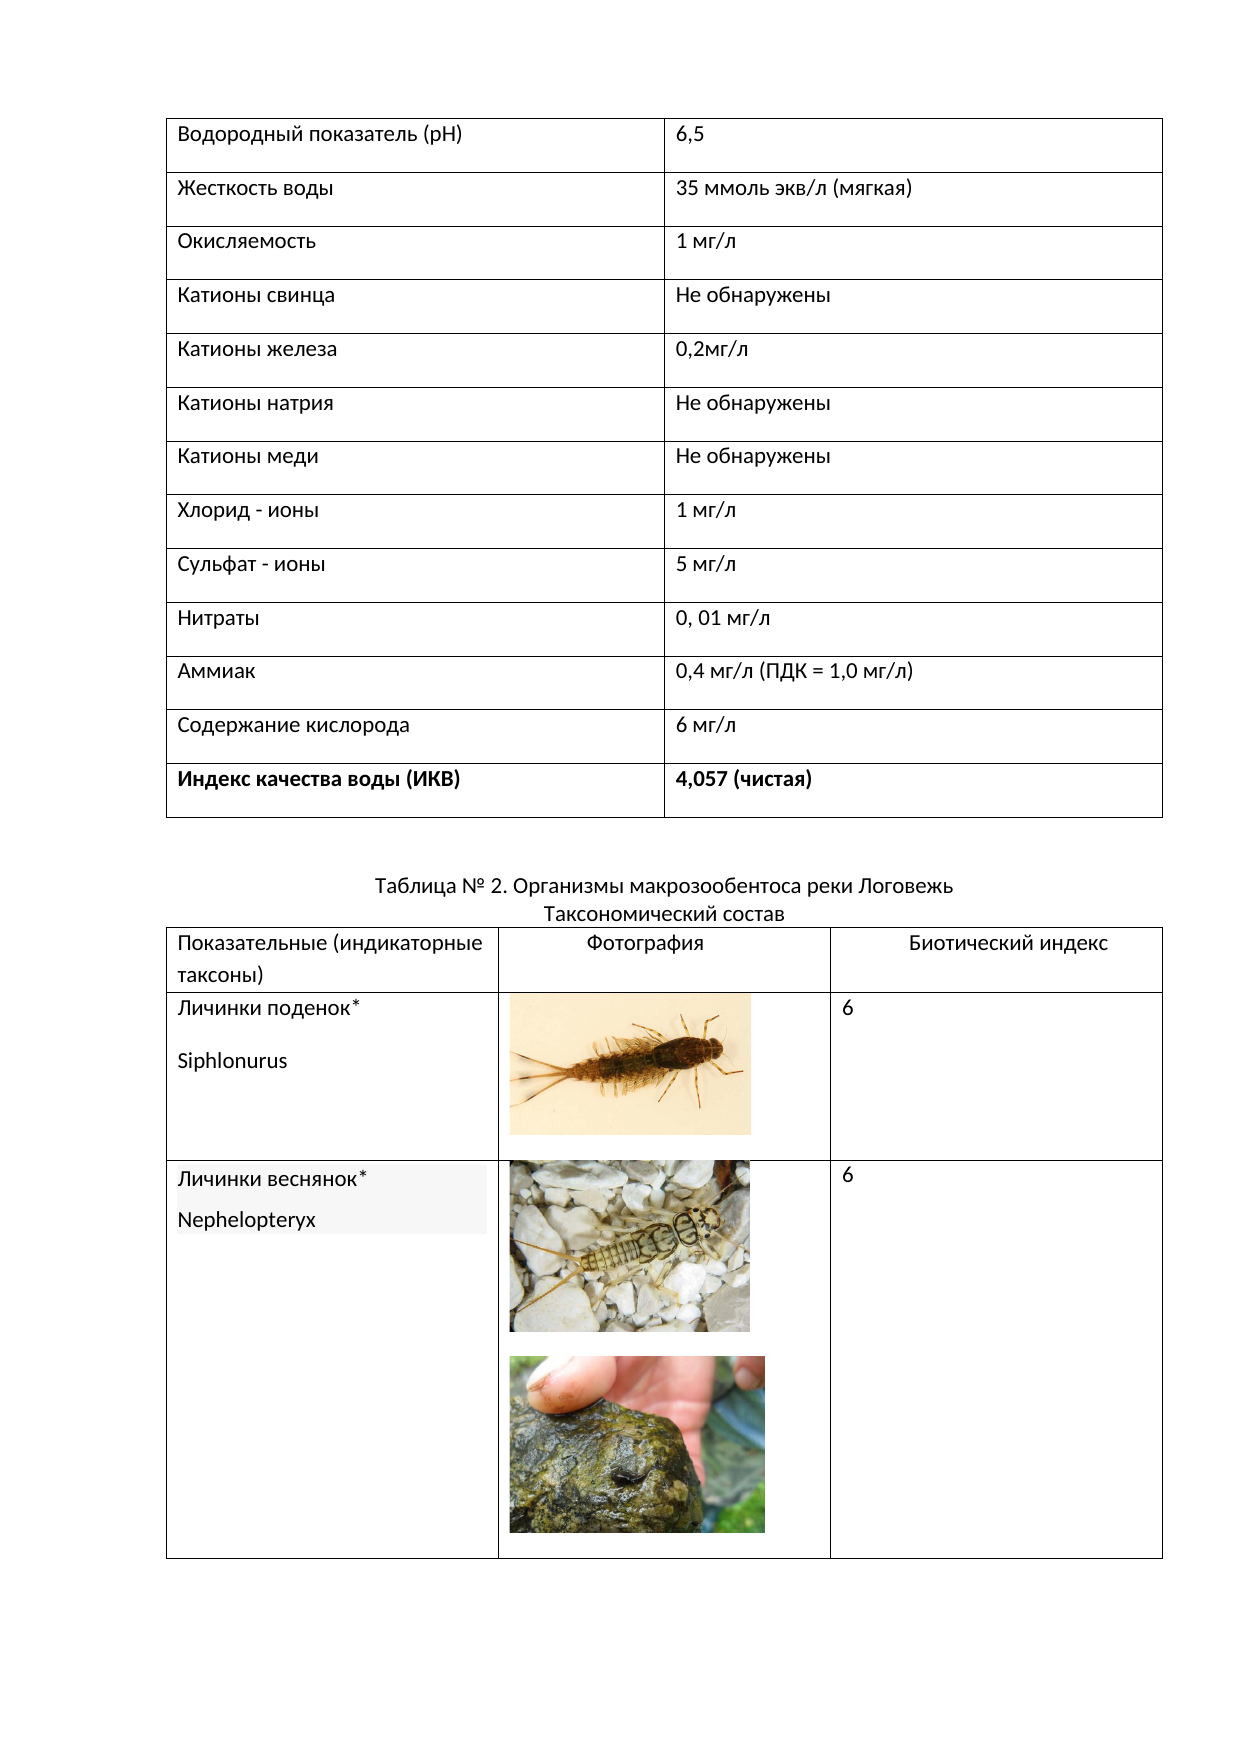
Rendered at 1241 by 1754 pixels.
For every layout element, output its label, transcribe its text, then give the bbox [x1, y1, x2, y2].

table_cell Не обнаружены [665, 280, 1162, 333]
table_cell 6 мг/л [665, 710, 1162, 763]
table_cell 6 [831, 1161, 1162, 1557]
table_cell 1 мг/л [665, 227, 1162, 279]
table_header Фотография [499, 928, 830, 992]
table_cell 1 мг/л [665, 495, 1162, 548]
table_cell Личинки веснянок* Nephelopteryx [167, 1161, 498, 1557]
table_cell 4,057 (чистая) [665, 764, 1162, 817]
table_header Показательные (индикаторные таксоны) [167, 928, 498, 992]
table_cell 0,4 мг/л (ПДК = 1,0 мг/л) [665, 657, 1162, 709]
table_cell Сульфат - ионы [167, 549, 664, 602]
table_cell 35 ммоль экв/л (мягкая) [665, 173, 1162, 226]
table_cell Хлорид - ионы [167, 495, 664, 548]
table_cell Окисляемость [167, 227, 664, 279]
table_cell 0,2мг/л [665, 334, 1162, 387]
table_cell Личинки поденок* Siphlonurus [167, 993, 498, 1159]
table_cell [499, 1161, 830, 1557]
table_cell 6 [831, 993, 1162, 1159]
table_cell Индекс качества воды (ИКВ) [167, 764, 664, 817]
table_cell Не обнаружены [665, 442, 1162, 494]
table_cell 6,5 [665, 119, 1162, 172]
table_cell [499, 993, 830, 1159]
table_cell Катионы натрия [167, 388, 664, 441]
table_cell Содержание кислорода [167, 710, 664, 763]
table_cell 5 мг/л [665, 549, 1162, 602]
text Таблица № 2. Организмы макрозообентоса реки Логовежь [177, 871, 1152, 899]
table_cell Катионы железа [167, 334, 664, 387]
table_cell Жесткость воды [167, 173, 664, 226]
table_cell Катионы меди [167, 442, 664, 494]
picture [509, 1160, 750, 1332]
picture [509, 1356, 765, 1533]
table_cell Нитраты [167, 603, 664, 656]
table_cell 0, 01 мг/л [665, 603, 1162, 656]
table_cell Водородный показатель (рН) [167, 119, 664, 172]
text Таксономический состав [177, 899, 1152, 927]
table_header Биотический индекс [831, 928, 1162, 992]
picture [509, 993, 752, 1135]
table_cell Аммиак [167, 657, 664, 709]
table_cell Катионы свинца [167, 280, 664, 333]
table_cell Не обнаружены [665, 388, 1162, 441]
